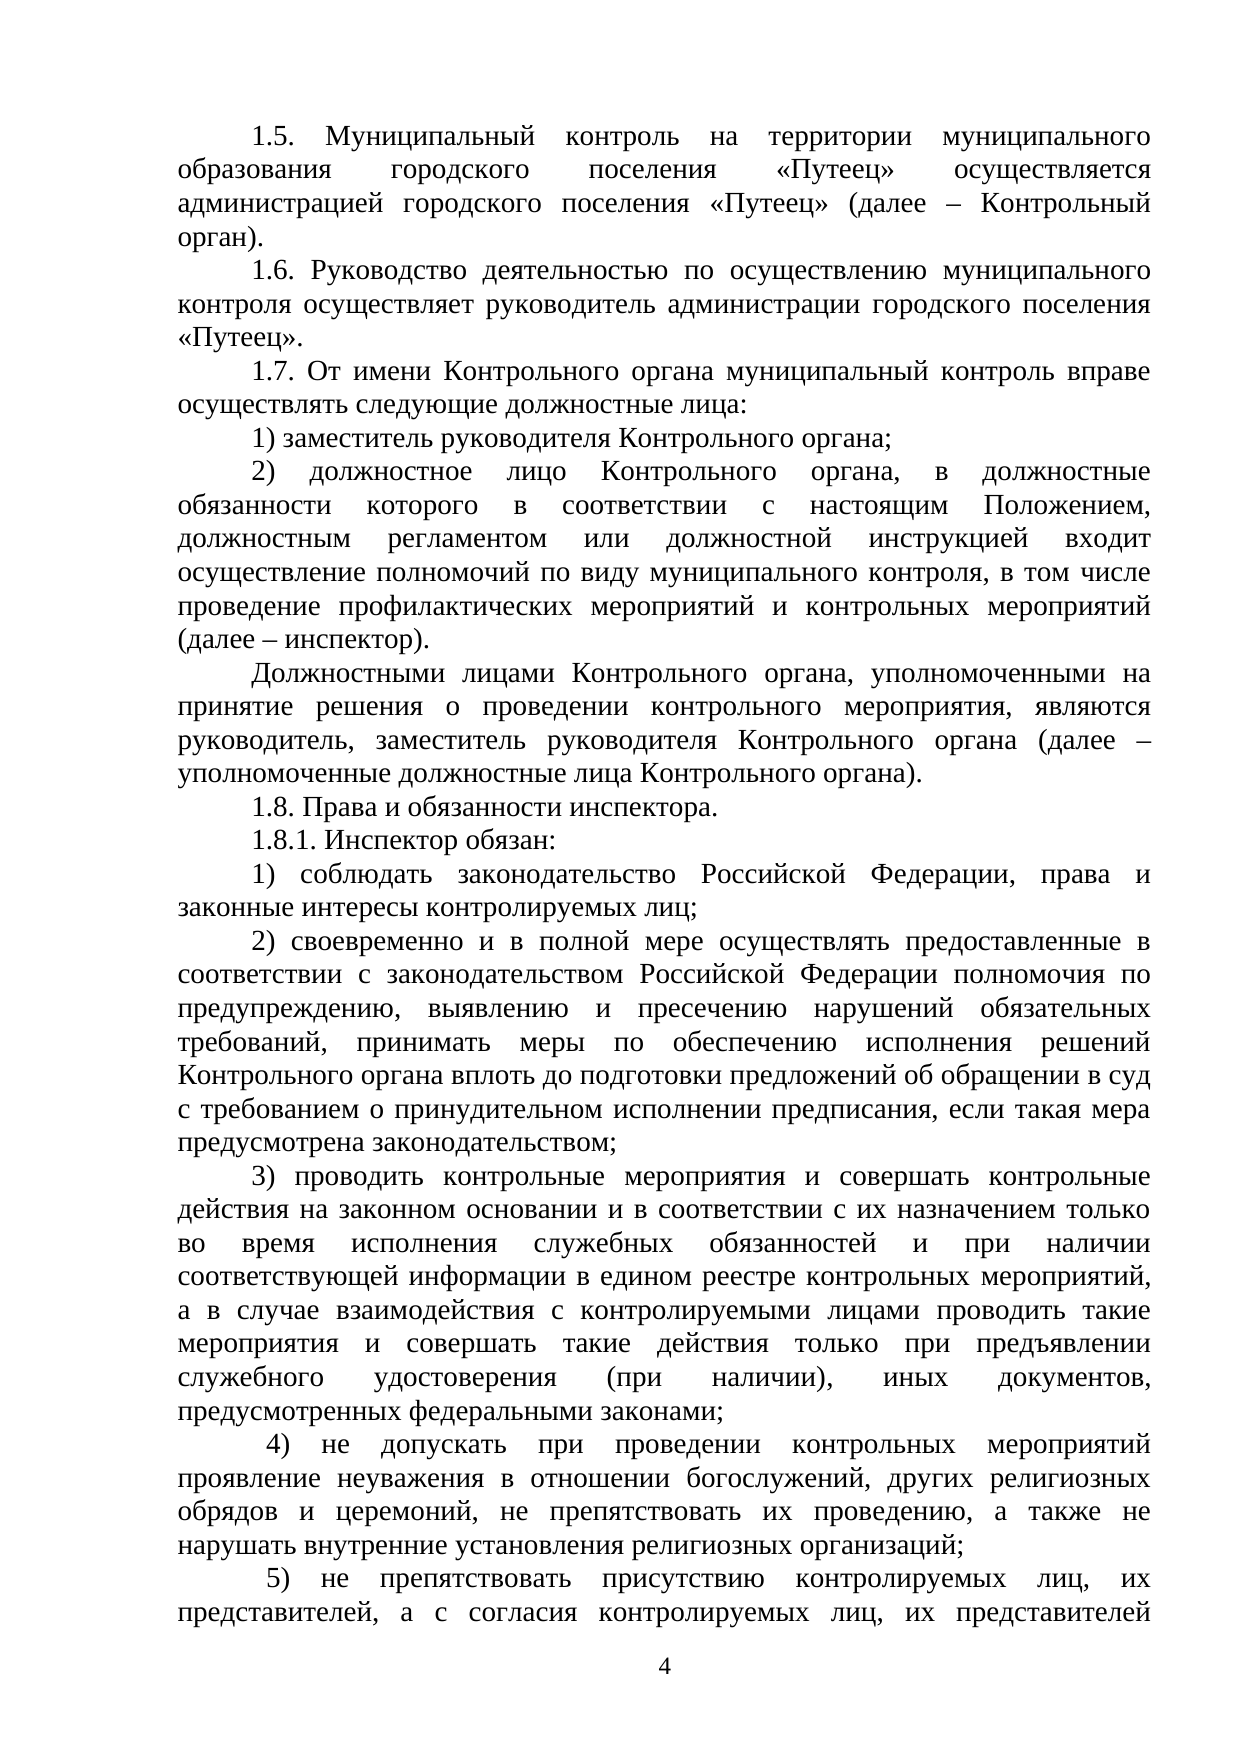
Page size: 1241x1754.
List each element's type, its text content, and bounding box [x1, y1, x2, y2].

text Должностными лицами Контрольного органа, уполномоченными на принятие решения о проведении контрольного мероприятия, являются руководитель, заместитель руководителя Контрольного органа (далее – уполномоченные должностные лица Контрольного органа). [177, 655, 1152, 789]
text 1) соблюдать законодательство Российской Федерации, права и законные интересы контролируемых лиц; [177, 856, 1152, 923]
text 1.7. От имени Контрольного органа муниципальный контроль вправе осуществлять следующие должностные лица: [177, 353, 1152, 420]
text 1.5. Муниципальный контроль на территории муниципального образования городского поселения «Путеец» осуществляется администрацией городского поселения «Путеец» (далее – Контрольный орган). [177, 118, 1152, 252]
text 2) должностное лицо Контрольного органа, в должностные обязанности которого в соответствии с настоящим Положением, должностным регламентом или должностной инструкцией входит осуществление полномочий по виду муниципального контроля, в том числе проведение профилактических мероприятий и контрольных мероприятий (далее – инспектор). [177, 453, 1152, 655]
list 3) проводить контрольные мероприятия и совершать контрольные действия на законном основании и в соответствии с их назначением только во время исполнения служебных обязанностей и при наличии соответствующей информации в едином реестре контрольных мероприятий, а в случае взаимодействия с контролируемыми лицами проводить такие мероприятия и совершать такие действия только при предъявлении служебного удостоверения (при наличии), иных документов, предусмотренных федеральными законами; [177, 1158, 1152, 1426]
text 1) заместитель руководителя Контрольного органа; [177, 420, 1152, 453]
text 1.8. Права и обязанности инспектора. [177, 789, 1152, 822]
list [177, 1560, 1152, 1627]
text 1.6. Руководство деятельностью по осуществлению муниципального контроля осуществляет руководитель администрации городского поселения «Путеец». [177, 252, 1152, 353]
text 1.8.1. Инспектор обязан: [177, 822, 1152, 856]
text 2) своевременно и в полной мере осуществлять предоставленные в соответствии с законодательством Российской Федерации полномочия по предупреждению, выявлению и пресечению нарушений обязательных требований, принимать меры по обеспечению исполнения решений Контрольного органа вплоть до подготовки предложений об обращении в суд с требованием о принудительном исполнении предписания, если такая мера предусмотрена законодательством; [177, 923, 1152, 1158]
list 4) не допускать при проведении контрольных мероприятий проявление неуважения в отношении богослужений, других религиозных обрядов и церемоний, не препятствовать их проведению, а также не нарушать внутренние установления религиозных организаций; [177, 1426, 1152, 1560]
